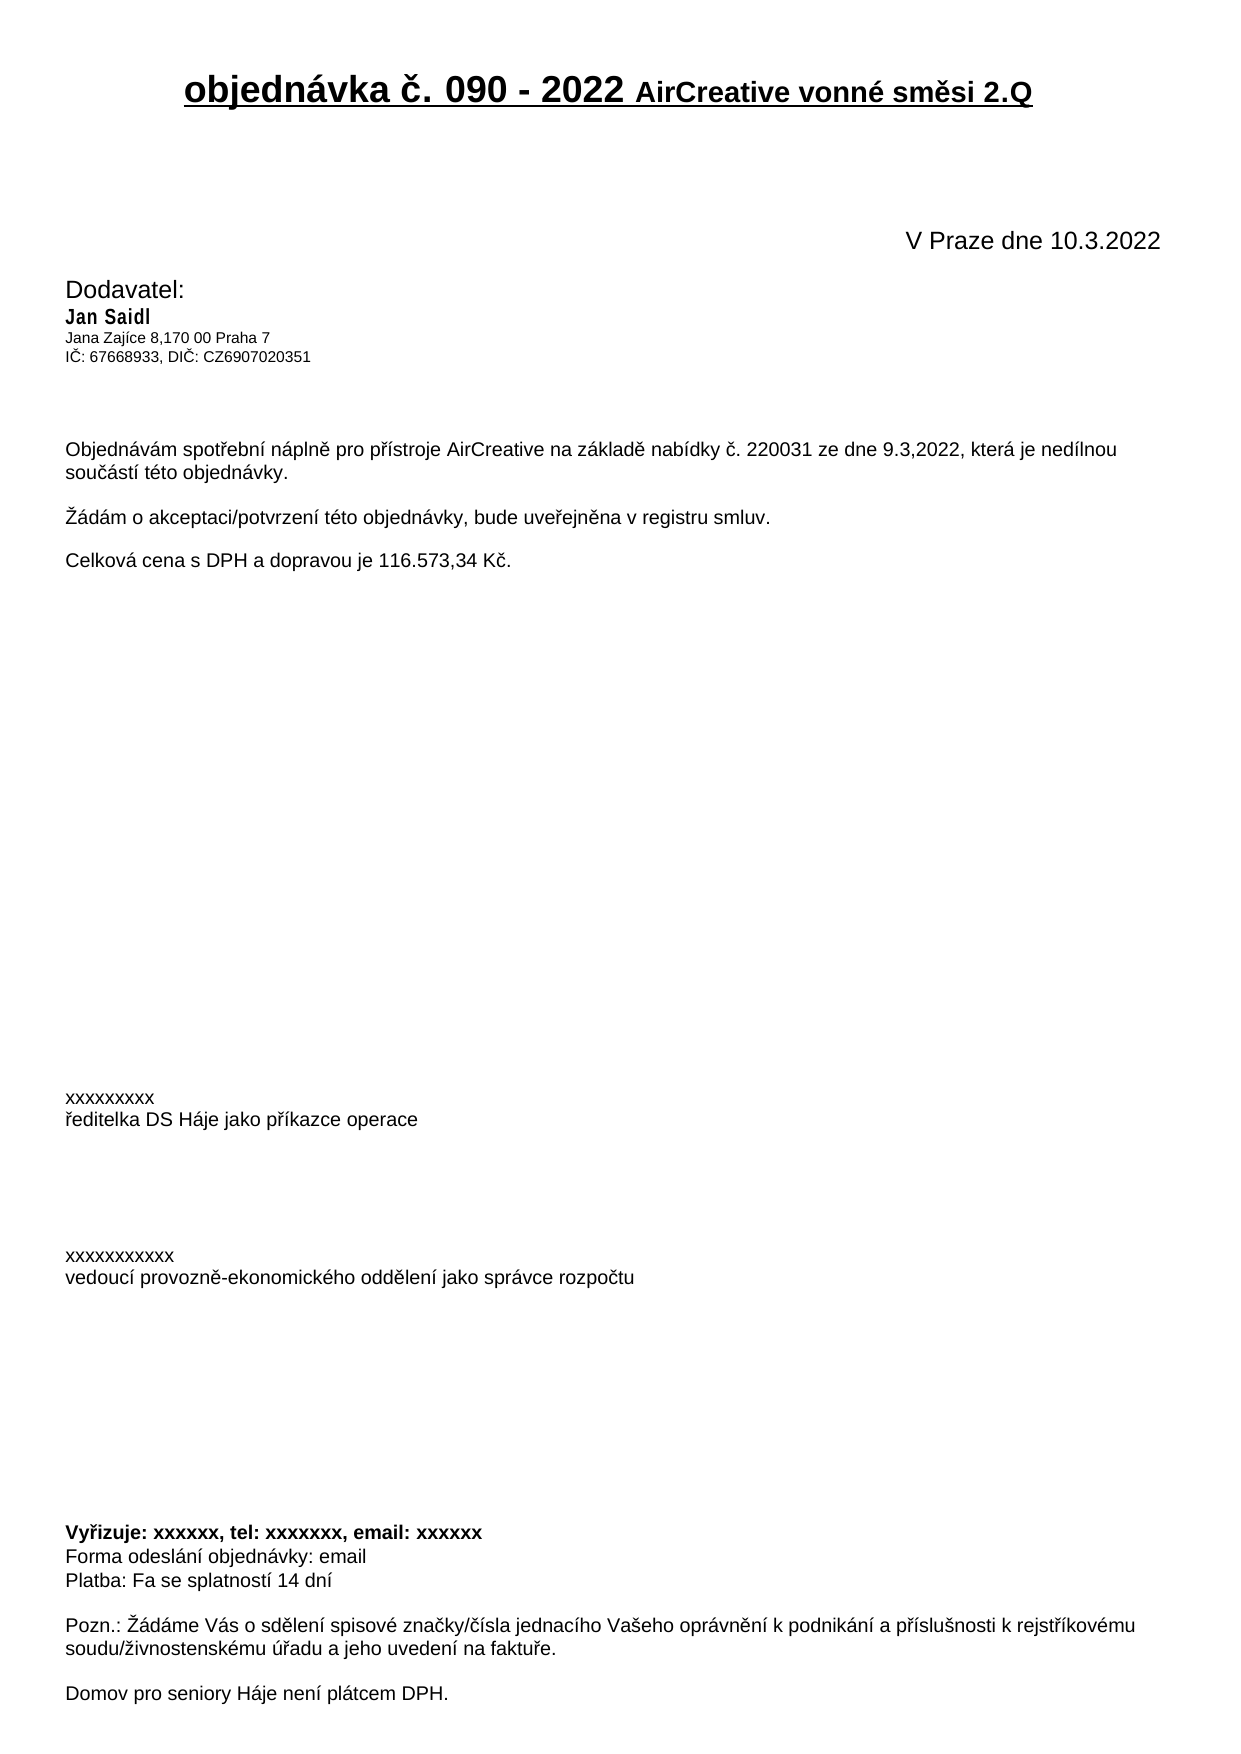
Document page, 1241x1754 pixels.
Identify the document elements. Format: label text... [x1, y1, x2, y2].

text Forma odeslání objednávky: email Platba: Fa se splatností 14 dní [65, 1544, 390, 1592]
text Dodavatel: [65, 276, 1161, 304]
text Jan Saidl [65, 304, 1161, 329]
text objednávka č. 090 - 2022 AirCreative vonné směsi 2.Q [65, 69, 1151, 111]
text xxxxxxxxxxx [65, 1244, 1161, 1267]
text Žádám o akceptaci/potvrzení této objednávky, bude uveřejněna v registru smluv. [65, 506, 1161, 528]
text IČ: 67668933, DIČ: CZ6907020351 [65, 347, 1161, 365]
text Pozn.: Žádáme Vás o sdělení spisové značky/čísla jednacího Vašeho oprávnění k podnikání a příslušnosti k rejstříkovému soudu/živnostenskému úřadu a jeho uvedení na faktuře. [65, 1613, 1161, 1661]
text Celková cena s DPH a dopravou je 116.573,34 Kč. [65, 549, 1161, 571]
text Domov pro seniory Háje není plátcem DPH. [65, 1683, 1161, 1705]
text V Praze dne 10.3.2022 [65, 227, 1161, 255]
text Vyřizuje: xxxxxx, tel: xxxxxxx, email: xxxxxx [65, 1520, 1161, 1544]
text vedoucí provozně-ekonomického oddělení jako správce rozpočtu [65, 1267, 1161, 1289]
text Objednávám spotřební náplně pro přístroje AirCreative na základě nabídky č. 220031 ze dne 9.3,2022, která je nedílnou součástí této objednávky. [65, 437, 1161, 484]
text Jana Zajíce 8,170 00 Praha 7 [65, 329, 1161, 347]
text xxxxxxxxx [65, 1086, 1161, 1108]
text ředitelka DS Háje jako příkazce operace [65, 1108, 1161, 1131]
